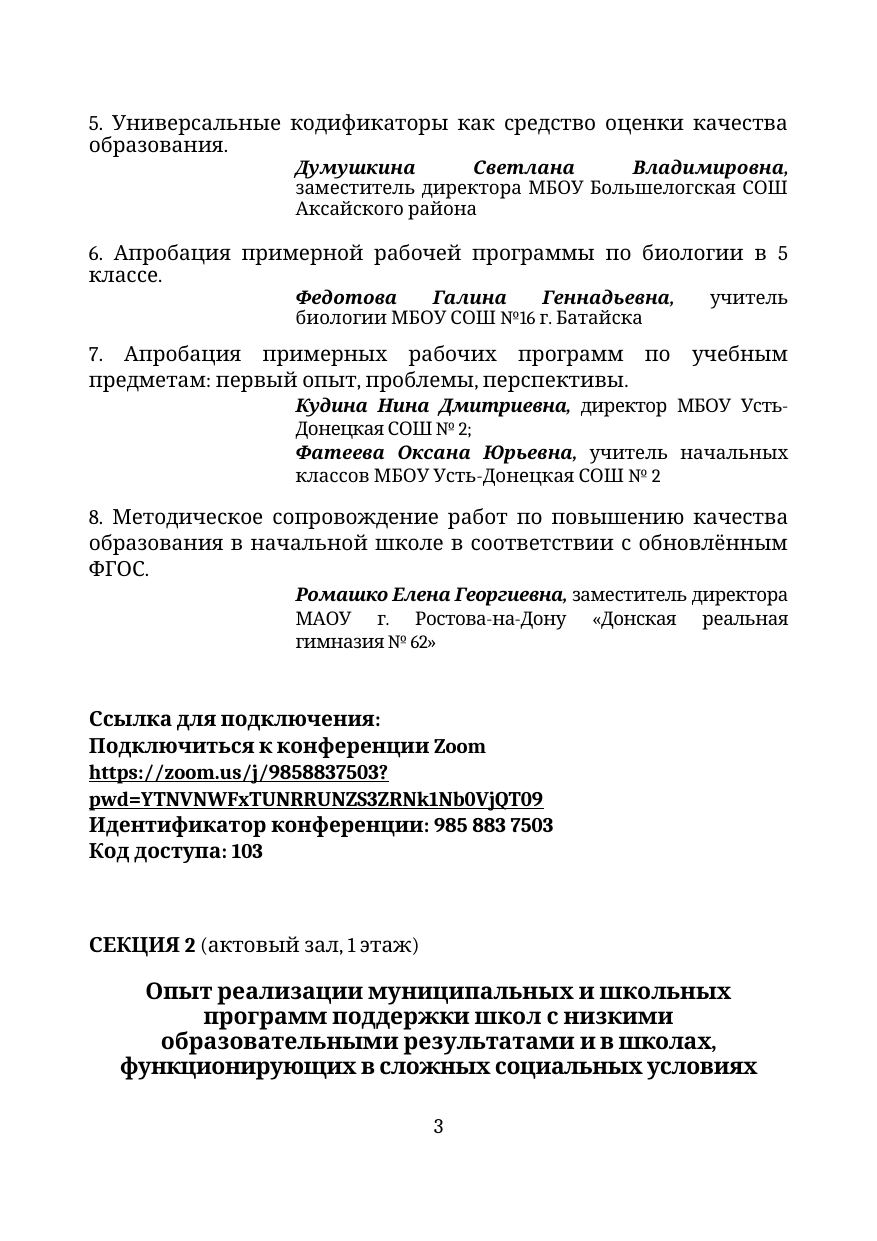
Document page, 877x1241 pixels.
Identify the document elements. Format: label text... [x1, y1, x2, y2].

text 7. Апробация примерных рабочих программ по учебным предметам: первый опыт, проблемы, перспективы. [89, 342, 788, 393]
text Ромашко Елена Георгиевна, заместитель директора МАОУ г. Ростова-на-Дону «Донская реальная гимназия № 62» [295, 584, 788, 653]
text Федотова Галина Геннадьевна, учитель биологии МБОУ СОШ №16 г. Батайска [295, 288, 788, 329]
text Код доступа: 103 [89, 840, 788, 864]
text Опыт реализации муниципальных и школьных программ поддержки школ с низкими образовательными результатами и в школах, функционирующих в сложных социальных условиях [89, 980, 788, 1080]
text Кудина Нина Дмитриевна, директор МБОУ Усть-Донецкая СОШ № 2; [295, 395, 788, 440]
text Идентификатор конференции: 985 883 7503 [89, 813, 788, 837]
text СЕКЦИЯ 2 (актовый зал, 1 этаж) [89, 934, 788, 957]
text Фатеева Оксана Юрьевна, учитель начальных классов МБОУ Усть-Донецкая СОШ № 2 [295, 442, 788, 488]
text 6. Апробация примерной рабочей программы по биологии в 5 классе. [89, 242, 788, 288]
text https://zoom.us/j/9858837503?pwd=YTNVNWFxTUNRRUNZS3ZRNk1Nb0VjQT09 [89, 761, 788, 811]
text 5. Универсальные кодификаторы как средство оценки качества образования. [89, 113, 788, 158]
text 8. Методическое сопровождение работ по повышению качества образования в начальной школе в соответствии с обновлённым ФГОС. [89, 505, 788, 582]
text Думушкина Светлана Владимировна, заместитель директора МБОУ Большелогская СОШ Аксайского района [295, 158, 788, 219]
text Ссылка для подключения: [89, 708, 788, 732]
text Подключиться к конференции Zoom [89, 734, 788, 758]
